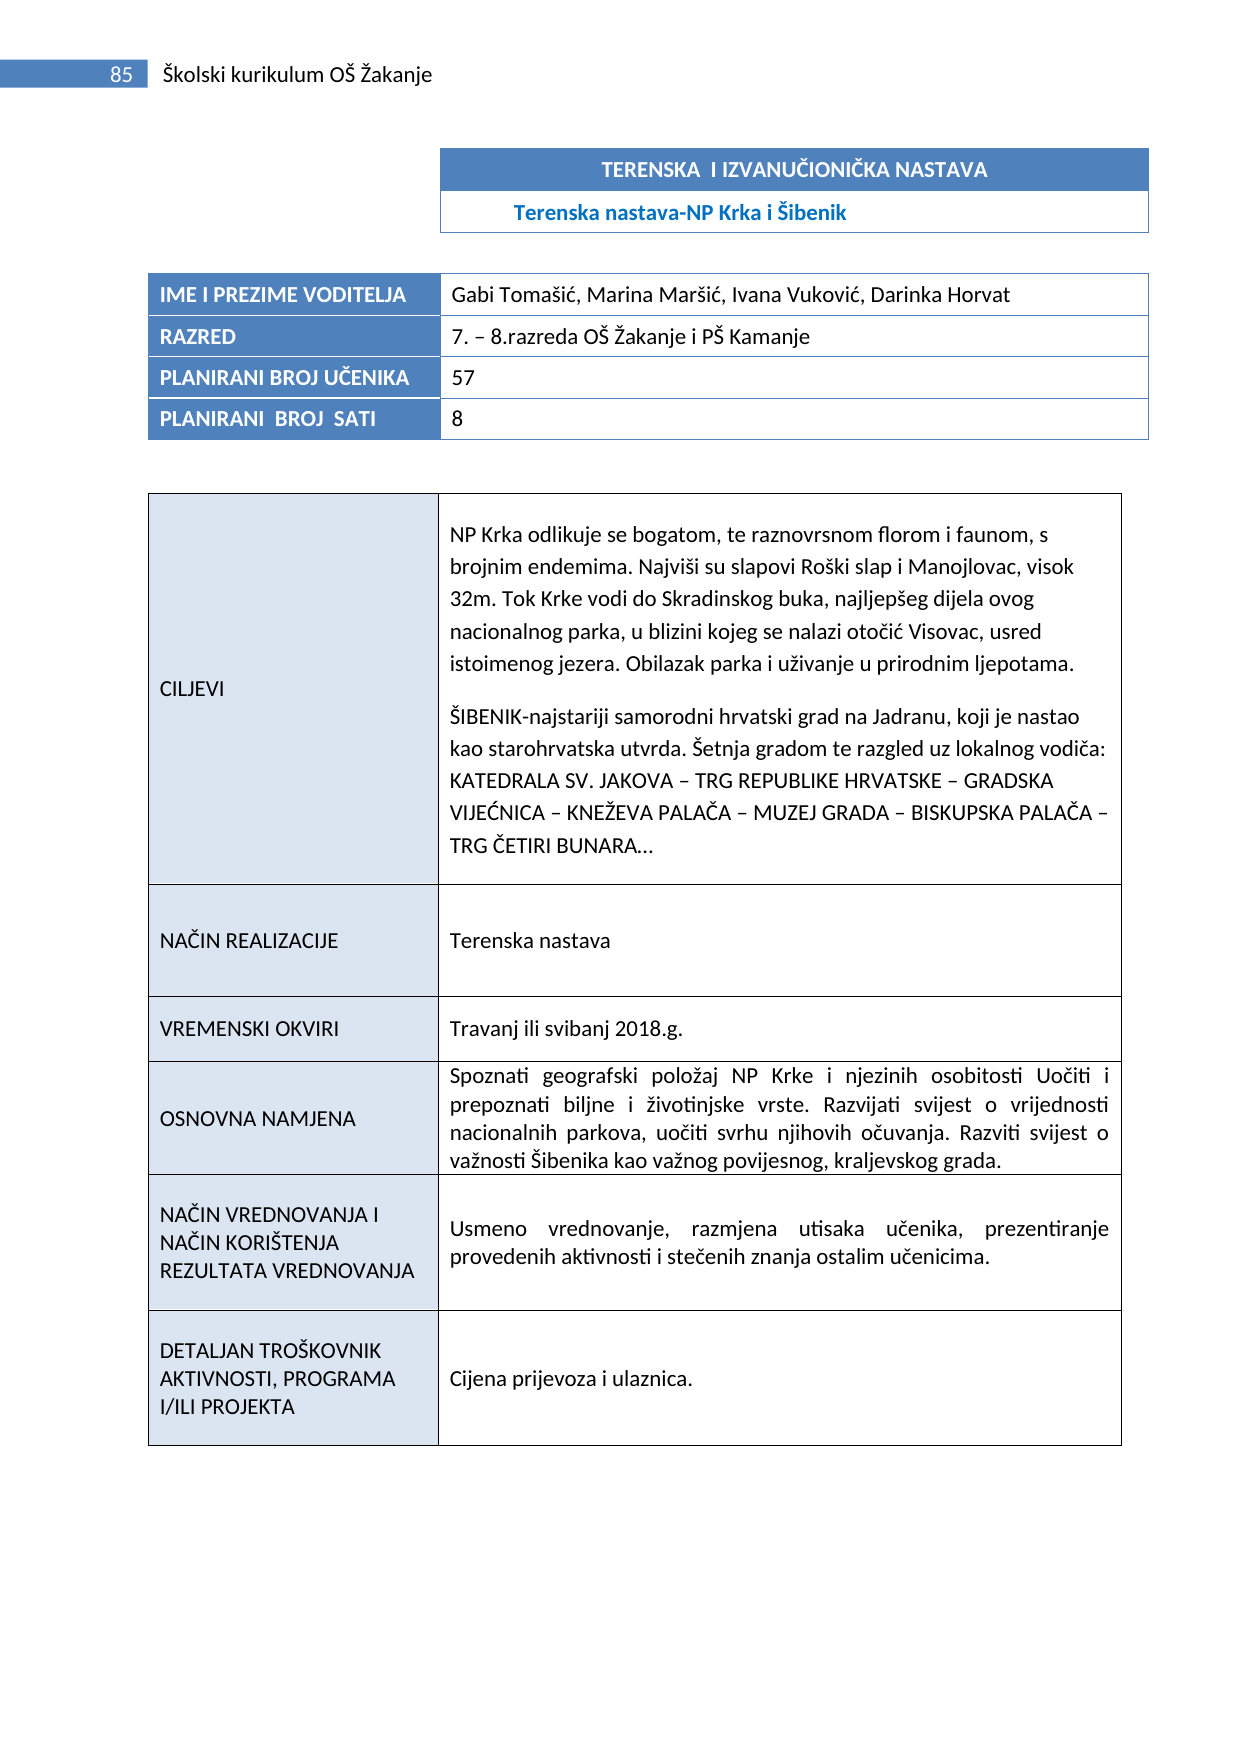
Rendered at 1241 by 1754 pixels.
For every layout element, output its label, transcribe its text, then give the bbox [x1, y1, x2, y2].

table_header IME I PREZIME VODITELJA [149, 274, 440, 315]
table_cell 7. – 8.razreda OŠ Žakanje i PŠ Kamanje [441, 316, 1148, 356]
table_cell Cijena prijevoza i ulaznica. [439, 1311, 1121, 1445]
table_cell NAČIN VREDNOVANJA I NAČIN KORIŠTENJA REZULTATA VREDNOVANJA [149, 1175, 438, 1309]
table_header Gabi Tomašić, Marina Maršić, Ivana Vuković, Darinka Horvat [441, 274, 1148, 315]
table_cell RAZRED [149, 316, 440, 356]
table_cell 8 [441, 399, 1148, 439]
table_cell Terenska nastava [439, 885, 1121, 996]
table_cell OSNOVNA NAMJENA [149, 1062, 438, 1174]
table_cell Travanj ili svibanj 2018.g. [439, 997, 1121, 1061]
table_cell DETALJAN TROŠKOVNIK AKTIVNOSTI, PROGRAMA I/ILI PROJEKTA [149, 1311, 438, 1445]
table_cell Spoznati geografski položaj NP Krke i njezinih osobitosti Uočiti i prepoznati biljne i životinjske vrste. Razvijati svijest o vrijednosti nacionalnih parkova, uočiti svrhu njihovih očuvanja. Razviti svijest o važnosti Šibenika kao važnog povijesnog, kraljevskog grada. [439, 1062, 1121, 1174]
table_cell NAČIN REALIZACIJE [149, 885, 438, 996]
table_cell PLANIRANI BROJ SATI [149, 399, 440, 439]
table_cell Terenska nastava-NP Krka i Šibenik [441, 191, 1148, 232]
table_cell VREMENSKI OKVIRI [149, 997, 438, 1061]
table_cell 57 [441, 357, 1148, 397]
table_header NP Krka odlikuje se bogatom, te raznovrsnom florom i faunom, s brojnim endemima. Najviši su slapovi Roški slap i Manojlovac, visok 32m. Tok Krke vodi do Skradinskog buka, najljepšeg dijela ovog nacionalnog parka, u blizini kojeg se nalazi otočić Visovac, usred istoimenog jezera. Obilazak parka i uživanje u prirodnim ljepotama. ŠIBENIK-najstariji samorodni hrvatski grad na Jadranu, koji je nastao kao starohrvatska utvrda. Šetnja gradom te razgled uz lokalnog vodiča: KATEDRALA SV. JAKOVA – TRG REPUBLIKE HRVATSKE – GRADSKA VIJEĆNICA – KNEŽEVA PALAČA – MUZEJ GRADA – BISKUPSKA PALAČA – TRG ČETIRI BUNARA… [439, 494, 1121, 883]
table_header TERENSKA I IZVANUČIONIČKA NASTAVA [441, 149, 1148, 190]
table_cell Usmeno vrednovanje, razmjena utisaka učenika, prezentiranje provedenih aktivnosti i stečenih znanja ostalim učenicima. [439, 1175, 1121, 1309]
table_header CILJEVI [149, 494, 438, 883]
table_cell PLANIRANI BROJ UČENIKA [149, 357, 440, 397]
